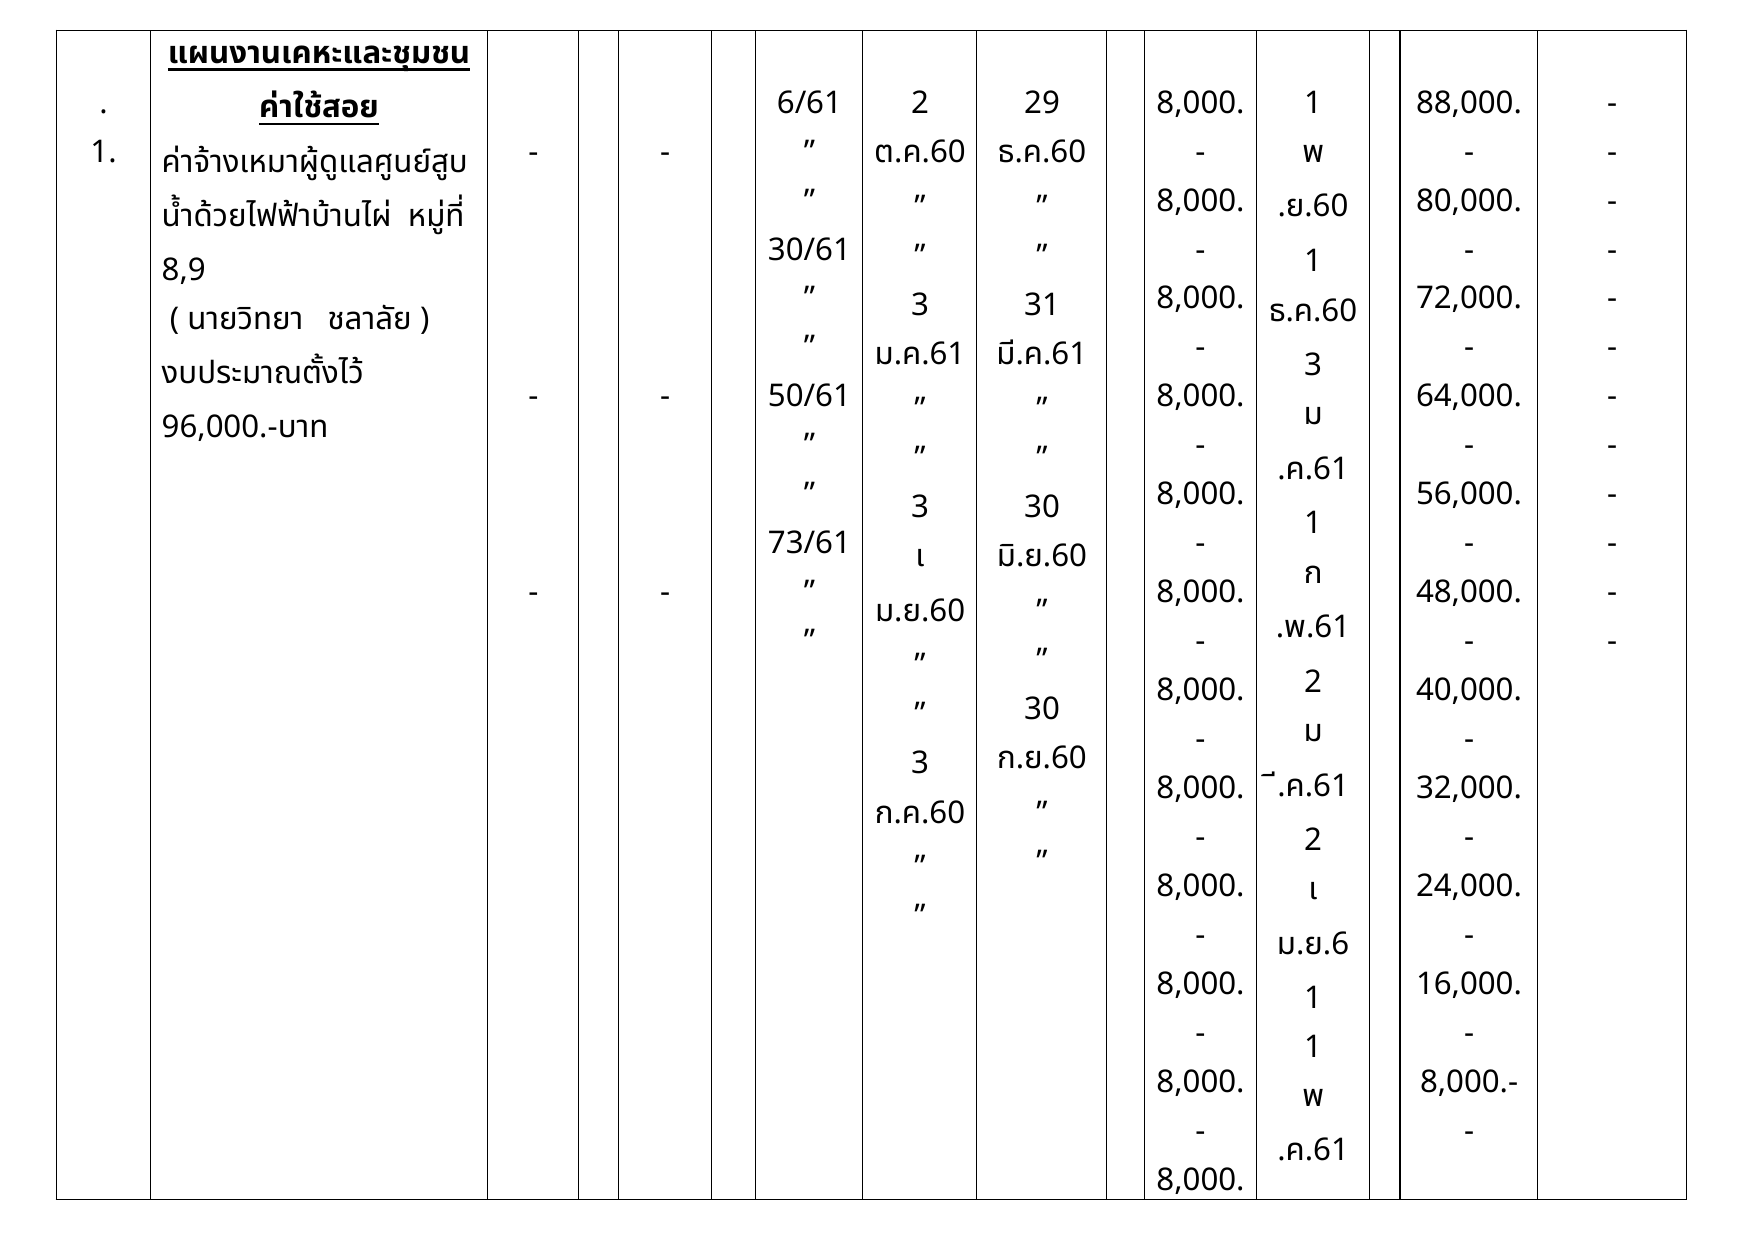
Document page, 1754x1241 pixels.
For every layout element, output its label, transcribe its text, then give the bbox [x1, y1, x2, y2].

table_cell - - - [619, 31, 711, 1199]
table_cell [1107, 31, 1144, 1199]
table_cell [1401, 31, 1537, 1199]
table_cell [1257, 31, 1369, 1199]
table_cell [756, 31, 862, 1199]
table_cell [1538, 31, 1686, 1199]
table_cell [977, 31, 1106, 1199]
table_cell [712, 31, 755, 1199]
table_cell [579, 31, 618, 1199]
table_cell [1370, 31, 1399, 1199]
table_cell - - - [488, 31, 578, 1199]
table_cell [151, 31, 487, 1199]
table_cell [1145, 31, 1256, 1199]
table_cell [863, 31, 976, 1199]
table_cell . 1. [57, 31, 150, 1199]
